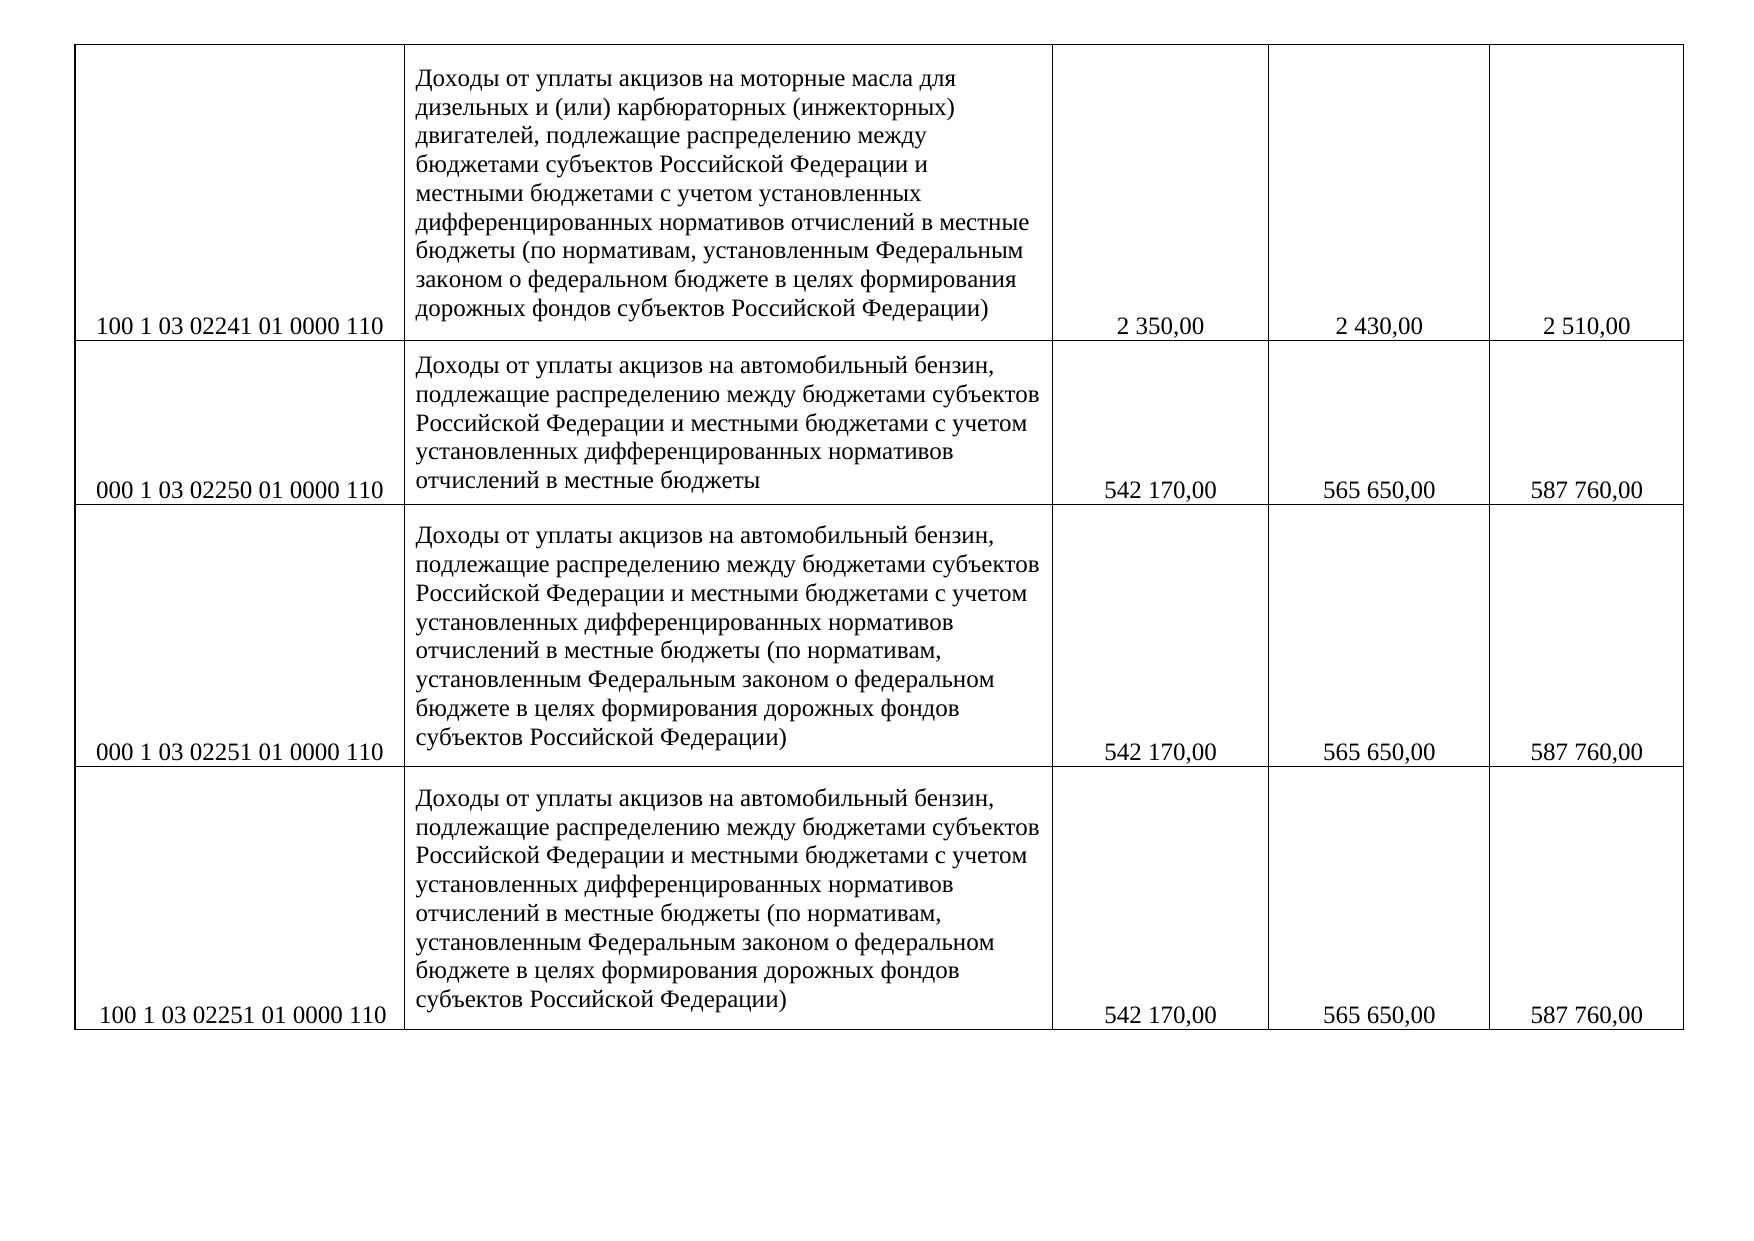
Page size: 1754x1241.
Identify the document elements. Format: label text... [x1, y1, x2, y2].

table_cell Доходы от уплаты акцизов на автомобильный бензин, подлежащие распределению между бюджетами субъектов Российской Федерации и местными бюджетами с учетом установленных дифференцированных нормативов отчислений в местные бюджеты [405, 341, 1052, 504]
table_cell 565 650,00 [1269, 341, 1489, 504]
table_cell 565 650,00 [1269, 505, 1489, 766]
table_cell 2 510,00 [1490, 45, 1683, 339]
table_cell 100 1 03 02251 01 0000 110 [76, 767, 404, 1029]
table_cell 587 760,00 [1490, 341, 1683, 504]
table_cell 2 350,00 [1053, 45, 1268, 339]
table_cell Доходы от уплаты акцизов на автомобильный бензин, подлежащие распределению между бюджетами субъектов Российской Федерации и местными бюджетами с учетом установленных дифференцированных нормативов отчислений в местные бюджеты (по нормативам, установленным Федеральным законом о федеральном бюджете в целях формирования дорожных фондов субъектов Российской Федерации) [405, 767, 1052, 1029]
table_cell 587 760,00 [1490, 505, 1683, 766]
table_cell 100 1 03 02241 01 0000 110 [76, 45, 404, 339]
table_cell 542 170,00 [1053, 767, 1268, 1029]
table_cell 542 170,00 [1053, 505, 1268, 766]
table_cell 000 1 03 02250 01 0000 110 [76, 341, 404, 504]
table_cell Доходы от уплаты акцизов на автомобильный бензин, подлежащие распределению между бюджетами субъектов Российской Федерации и местными бюджетами с учетом установленных дифференцированных нормативов отчислений в местные бюджеты (по нормативам, установленным Федеральным законом о федеральном бюджете в целях формирования дорожных фондов субъектов Российской Федерации) [405, 505, 1052, 766]
table_cell 2 430,00 [1269, 45, 1489, 339]
table_cell 587 760,00 [1490, 767, 1683, 1029]
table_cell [405, 45, 1052, 339]
table_cell 000 1 03 02251 01 0000 110 [76, 505, 404, 766]
table_cell 542 170,00 [1053, 341, 1268, 504]
table_cell 565 650,00 [1269, 767, 1489, 1029]
